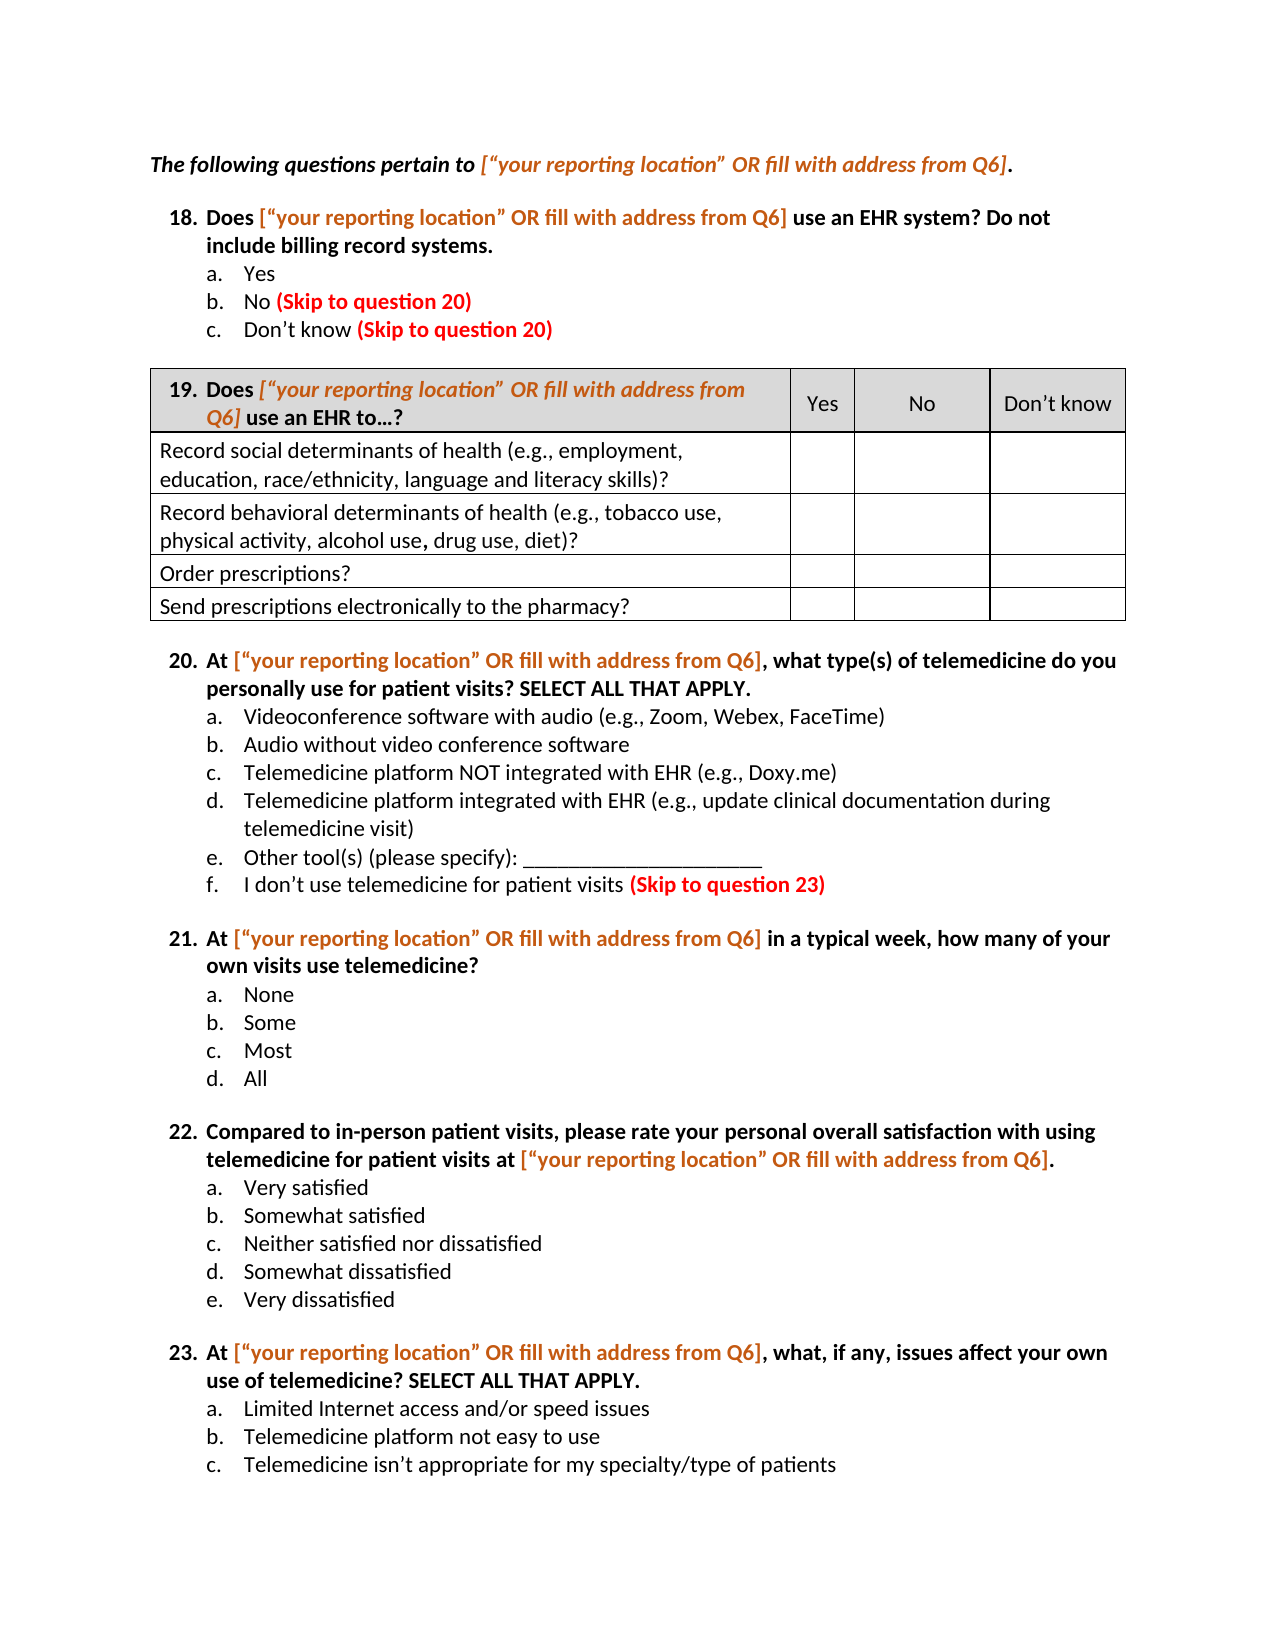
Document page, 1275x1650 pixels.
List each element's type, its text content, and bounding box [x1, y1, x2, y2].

table_cell Send prescriptions electronically to the pharmacy? [151, 588, 790, 620]
list Telemedicine platform integrated with EHR (e.g., update clinical documentation during telemedicine visit) [206, 787, 1125, 843]
table_cell [855, 433, 989, 493]
table_header Yes [791, 369, 854, 431]
table_cell Record behavioral determinants of health (e.g., tobacco use, physical activity, alcohol use, drug use, diet)? [151, 494, 790, 554]
table_cell Order prescriptions? [151, 555, 790, 587]
table_cell [791, 588, 854, 620]
table_header Don’t know [991, 369, 1125, 431]
table_cell [855, 494, 989, 554]
list I don’t use telemedicine for patient visits (Skip to question 23) [206, 871, 1125, 899]
table_cell [791, 433, 854, 493]
list All [206, 1064, 1125, 1092]
list Audio without video conference software [206, 731, 1125, 758]
table_cell [791, 555, 854, 587]
list No (Skip to question 20) [206, 287, 1125, 315]
table_cell [855, 588, 989, 620]
list Very satisfied [206, 1173, 1125, 1201]
list Don’t know (Skip to question 20) [206, 315, 1125, 343]
list Somewhat dissatisfied [206, 1257, 1125, 1285]
table_cell Record social determinants of health (e.g., employment, education, race/ethnicity, language and literacy skills)? [151, 433, 790, 493]
list Telemedicine platform not easy to use [206, 1422, 1125, 1450]
table_cell [855, 555, 989, 587]
table_cell [991, 494, 1125, 554]
list Yes [206, 259, 1125, 287]
table_cell [791, 494, 854, 554]
list None [206, 980, 1125, 1008]
list Telemedicine platform NOT integrated with EHR (e.g., Doxy.me) [206, 758, 1125, 787]
table_cell [991, 588, 1125, 620]
table_header No [855, 369, 989, 431]
text The following questions pertain to [“your reporting location” OR fill with address from Q6]. [150, 150, 1125, 178]
list Very dissatisfied [206, 1285, 1125, 1313]
list Some [206, 1008, 1125, 1036]
table_cell [991, 555, 1125, 587]
list Most [206, 1036, 1125, 1064]
list Other tool(s) (please specify): _____________________ [206, 843, 1125, 871]
list At [“your reporting location” OR fill with address from Q6], what, if any, issues affect your own use of telemedicine? SELECT ALL THAT APPLY. [169, 1338, 1125, 1394]
list Compared to in-person patient visits, please rate your personal overall satisfaction with using telemedicine for patient visits at [“your reporting location” OR fill with address from Q6]. [169, 1117, 1125, 1173]
list At [“your reporting location” OR fill with address from Q6], what type(s) of telemedicine do you personally use for patient visits? SELECT ALL THAT APPLY. [169, 646, 1125, 702]
list Telemedicine isn’t appropriate for my specialty/type of patients [206, 1450, 1125, 1478]
list At [“your reporting location” OR fill with address from Q6] in a typical week, how many of your own visits use telemedicine? [169, 924, 1125, 980]
list Does [“your reporting location” OR fill with address from Q6] use an EHR system? Do not include billing record systems. [169, 203, 1125, 259]
table_header Does [“your reporting location” OR fill with address from Q6] use an EHR to…? [151, 369, 790, 431]
list Neither satisfied nor dissatisfied [206, 1229, 1125, 1257]
table_cell [991, 433, 1125, 493]
list Somewhat satisfied [206, 1201, 1125, 1229]
list Limited Internet access and/or speed issues [206, 1394, 1125, 1422]
list Videoconference software with audio (e.g., Zoom, Webex, FaceTime) [206, 702, 1125, 731]
